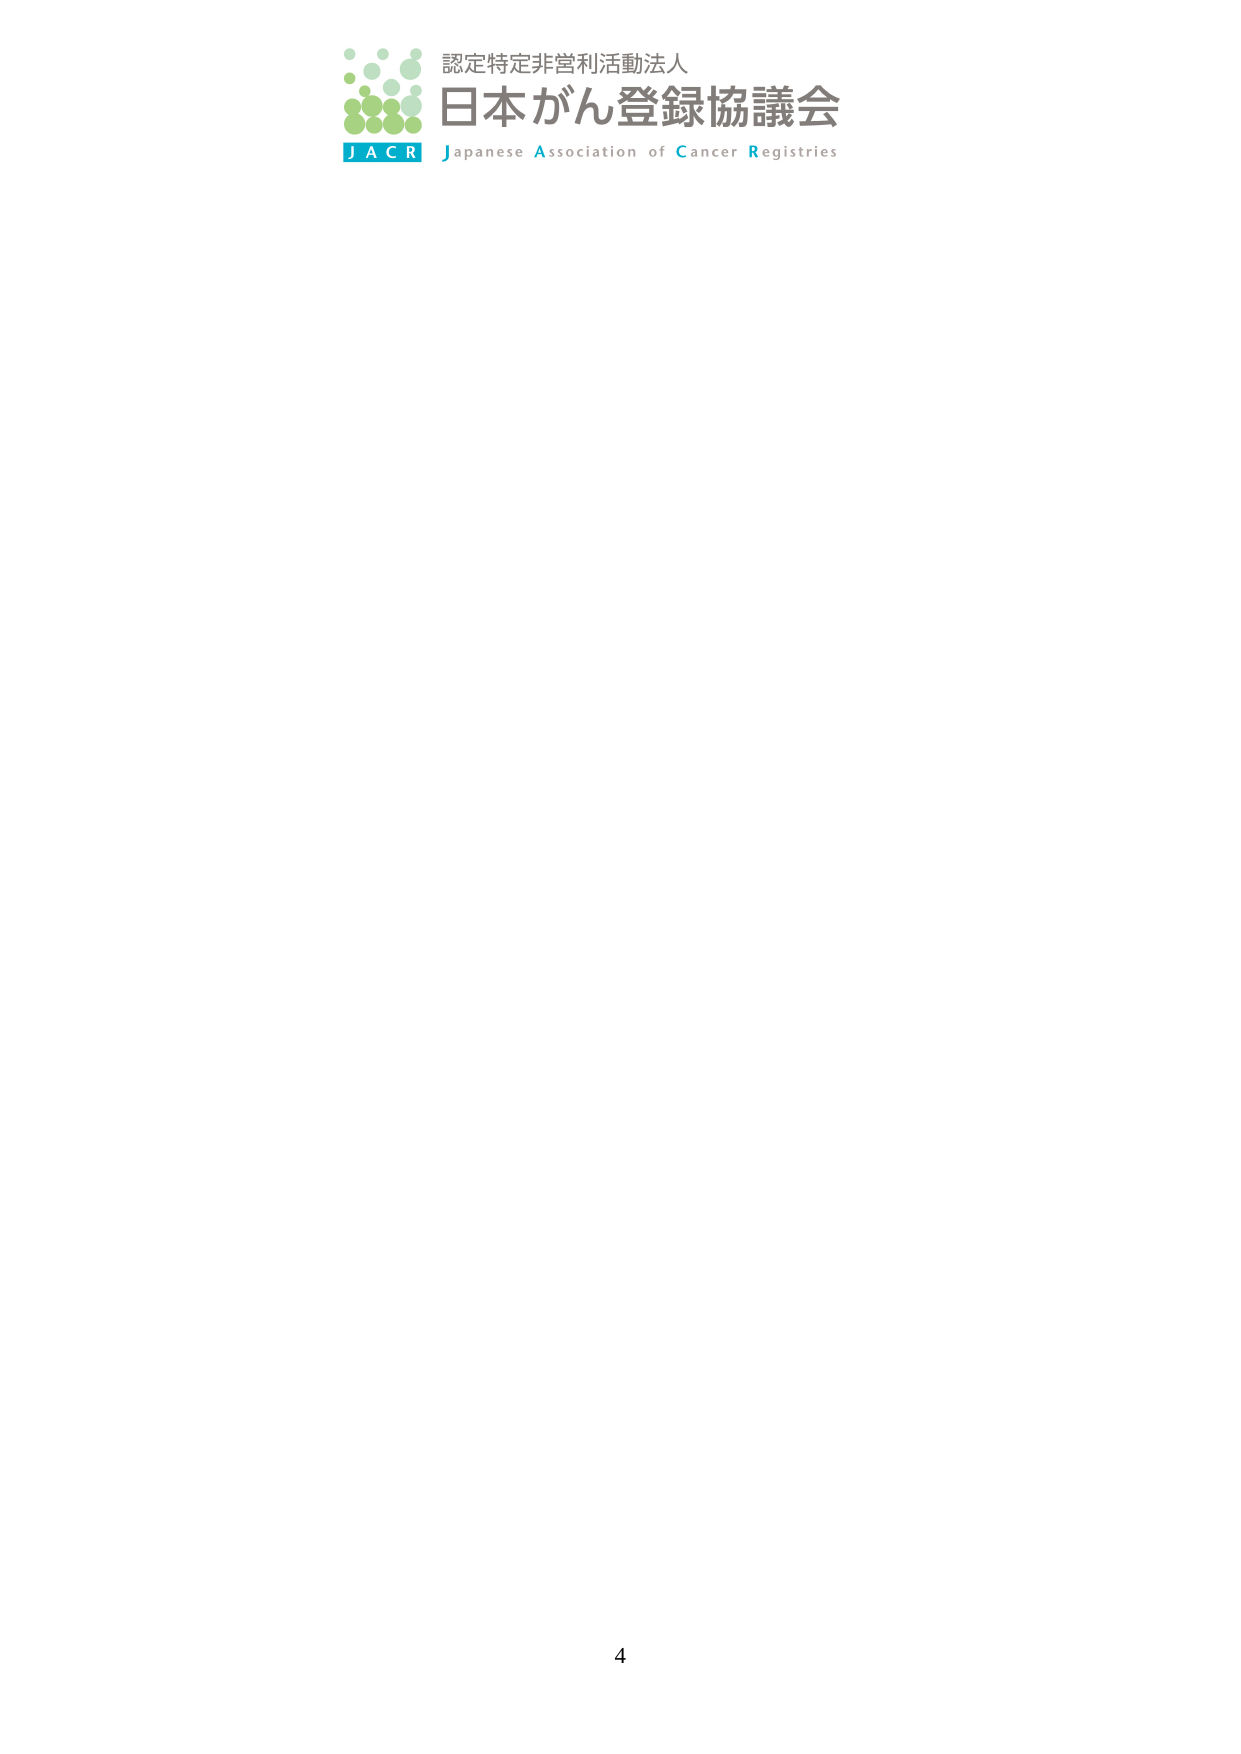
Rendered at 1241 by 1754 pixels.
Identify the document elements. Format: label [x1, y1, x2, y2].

picture [330, 35, 851, 172]
